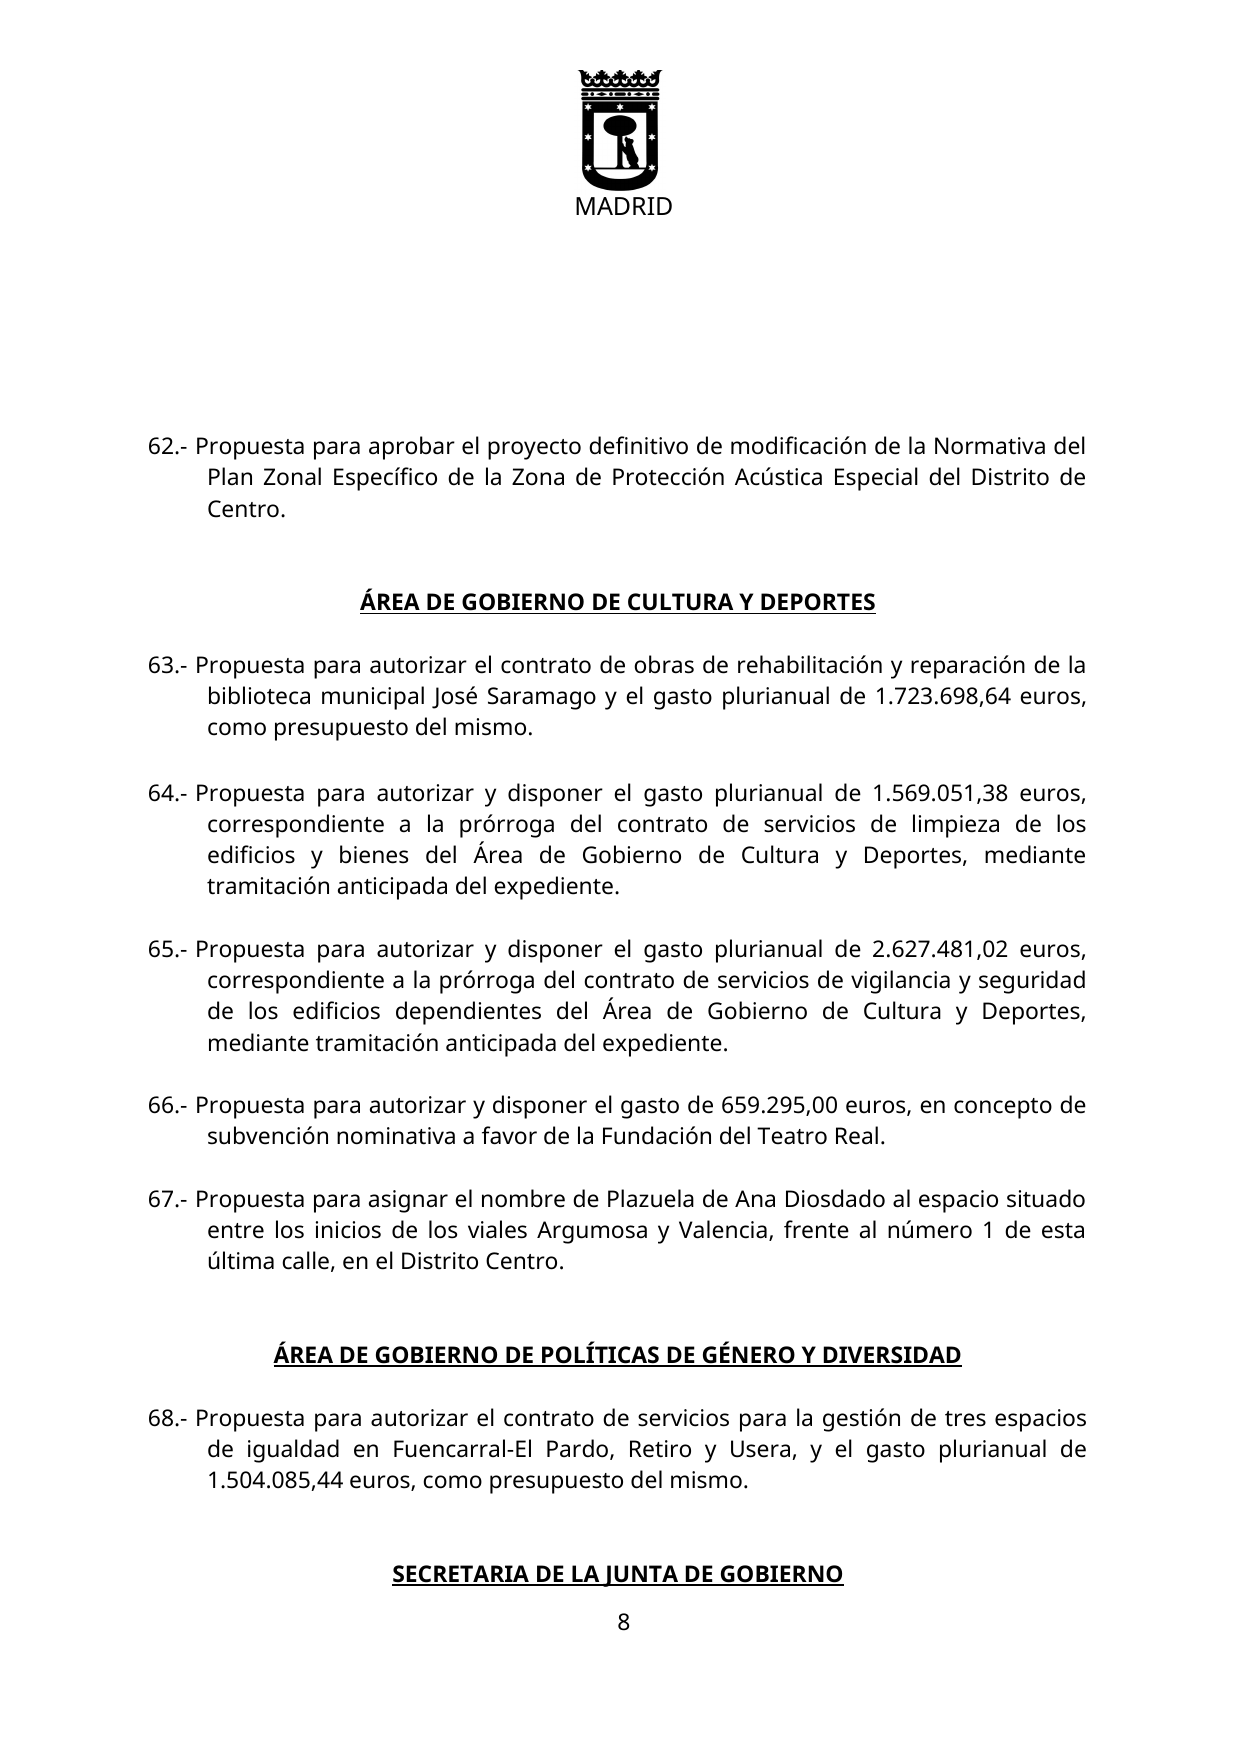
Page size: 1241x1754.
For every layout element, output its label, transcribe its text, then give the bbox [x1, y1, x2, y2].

list Propuesta para autorizar el contrato de servicios para la gestión de tres espacios de igualdad en Fuencarral-El Pardo, Retiro y Usera, y el gasto plurianual de 1.504.085,44 euros, como presupuesto del mismo. [148, 1402, 1088, 1495]
text áREA DE GOBIERNO DE cULTURA Y dEPORTES [148, 586, 1088, 617]
text SECRETARIA DE LA JUNTA DE GOBIERNO [148, 1558, 1088, 1589]
list Propuesta para autorizar el contrato de obras de rehabilitación y reparación de la biblioteca municipal José Saramago y el gasto plurianual de 1.723.698,64 euros, como presupuesto del mismo. [148, 649, 1088, 742]
list Propuesta para asignar el nombre de Plazuela de Ana Diosdado al espacio situado entre los inicios de los viales Argumosa y Valencia, frente al número 1 de esta última calle, en el Distrito Centro. [148, 1183, 1088, 1277]
list Propuesta para autorizar y disponer el gasto plurianual de 1.569.051,38 euros, correspondiente a la prórroga del contrato de servicios de limpieza de los edificios y bienes del Área de Gobierno de Cultura y Deportes, mediante tramitación anticipada del expediente. [148, 777, 1088, 902]
picture [573, 70, 667, 195]
list Propuesta para autorizar y disponer el gasto plurianual de 2.627.481,02 euros, correspondiente a la prórroga del contrato de servicios de vigilancia y seguridad de los edificios dependientes del Área de Gobierno de Cultura y Deportes, mediante tramitación anticipada del expediente. [148, 933, 1088, 1058]
list Propuesta para aprobar el proyecto definitivo de modificación de la Normativa del Plan Zonal Específico de la Zona de Protección Acústica Especial del Distrito de Centro. [148, 430, 1088, 524]
list Propuesta para autorizar y disponer el gasto de 659.295,00 euros, en concepto de subvención nominativa a favor de la Fundación del Teatro Real. [148, 1089, 1088, 1152]
text ÁREA DE GOBIERNO DE POLÍTICAS DE GÉNERO Y DIVERSIDAD [148, 1339, 1088, 1370]
